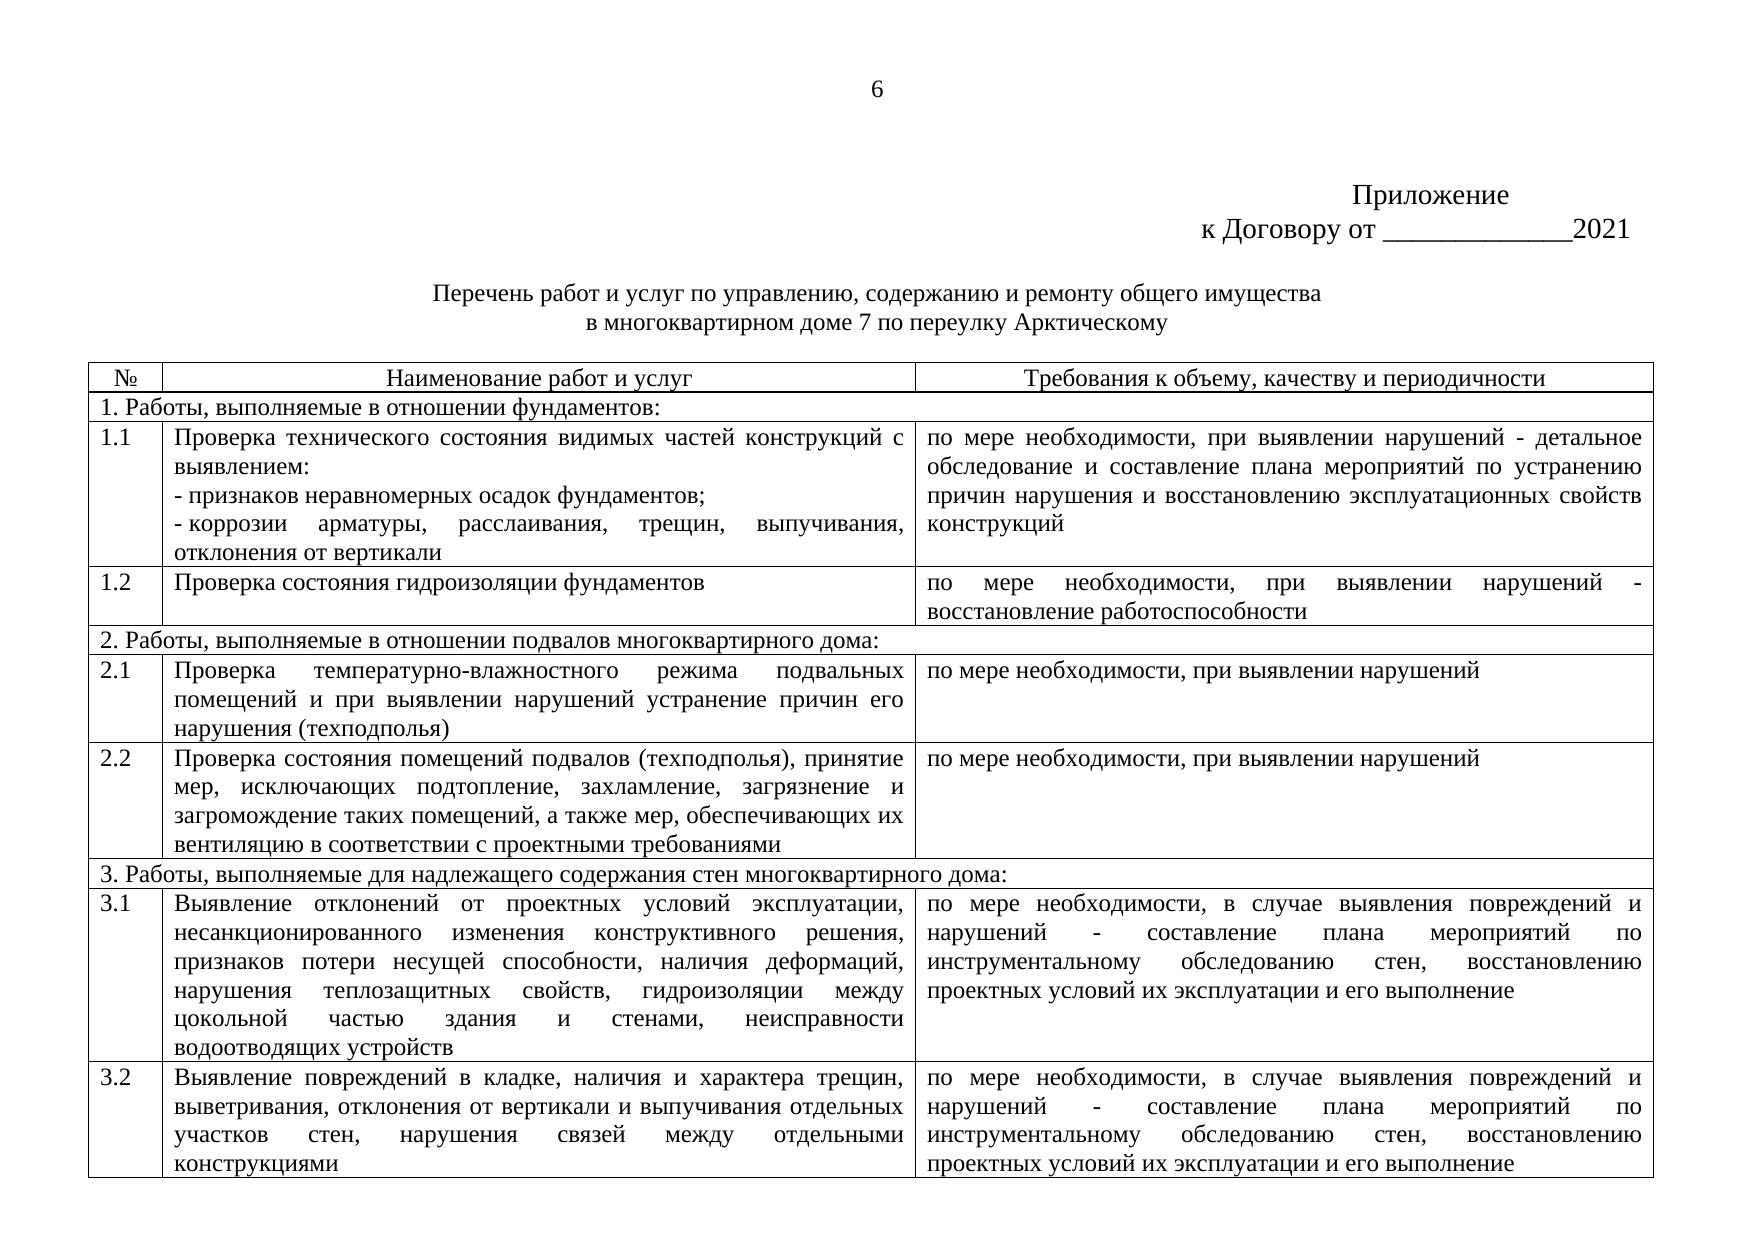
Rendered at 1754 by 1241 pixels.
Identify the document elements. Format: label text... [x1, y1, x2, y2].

table_cell по мере необходимости, при выявлении нарушений - детальное обследование и составление плана мероприятий по устранению причин нарушения и восстановлению эксплуатационных свойств конструкций [916, 422, 1653, 566]
table_cell 2.1 [89, 655, 162, 742]
table_cell 3.1 [89, 889, 162, 1061]
table_header № [89, 363, 162, 391]
text Приложение [1226, 177, 1636, 211]
table_cell 1.1 [89, 422, 162, 566]
text Перечень работ и услуг по управлению, содержанию и ремонту общего имущества [118, 278, 1636, 307]
table_cell 3. Работы, выполняемые для надлежащего содержания стен многоквартирного дома: [89, 859, 1653, 887]
table_cell 1.2 [89, 567, 162, 624]
table_cell 3.2 [89, 1062, 162, 1177]
table_header Наименование работ и услуг [163, 363, 915, 391]
table_header Требования к объему, качеству и периодичности [916, 363, 1653, 391]
table_cell по мере необходимости, при выявлении нарушений [916, 655, 1653, 742]
table_cell по мере необходимости, в случае выявления повреждений и нарушений - составление плана мероприятий по инструментальному обследованию стен, восстановлению проектных условий их эксплуатации и его выполнение [916, 889, 1653, 1061]
table_cell 1. Работы, выполняемые в отношении фундаментов: [89, 393, 1653, 421]
table_cell Проверка состояния помещений подвалов (техподполья), принятие мер, исключающих подтопление, захламление, загрязнение и загромождение таких помещений, а также мер, обеспечивающих их вентиляцию в соответствии с проектными требованиями [163, 743, 915, 858]
text к Договору от _____________2021 [1196, 211, 1636, 244]
table_cell по мере необходимости, в случае выявления повреждений и нарушений - составление плана мероприятий по инструментальному обследованию стен, восстановлению проектных условий их эксплуатации и его выполнение [916, 1062, 1653, 1177]
table_cell Проверка технического состояния видимых частей конструкций с выявлением: - признаков неравномерных осадок фундаментов; - коррозии арматуры, расслаивания, трещин, выпучивания, отклонения от вертикали [163, 422, 915, 566]
table_cell по мере необходимости, при выявлении нарушений - восстановление работоспособности [916, 567, 1653, 624]
table_cell 2.2 [89, 743, 162, 858]
table_cell по мере необходимости, при выявлении нарушений [916, 743, 1653, 858]
text в многоквартирном доме 7 по переулку Арктическому [118, 307, 1636, 335]
table_cell Проверка температурно-влажностного режима подвальных помещений и при выявлении нарушений устранение причин его нарушения (техподполья) [163, 655, 915, 742]
table_cell Выявление повреждений в кладке, наличия и характера трещин, выветривания, отклонения от вертикали и выпучивания отдельных участков стен, нарушения связей между отдельными конструкциями [163, 1062, 915, 1177]
table_cell 2. Работы, выполняемые в отношении подвалов многоквартирного дома: [89, 626, 1653, 654]
table_cell Проверка состояния гидроизоляции фундаментов [163, 567, 915, 624]
table_cell Выявление отклонений от проектных условий эксплуатации, несанкционированного изменения конструктивного решения, признаков потери несущей способности, наличия деформаций, нарушения теплозащитных свойств, гидроизоляции между цокольной частью здания и стенами, неисправности водоотводящих устройств [163, 889, 915, 1061]
